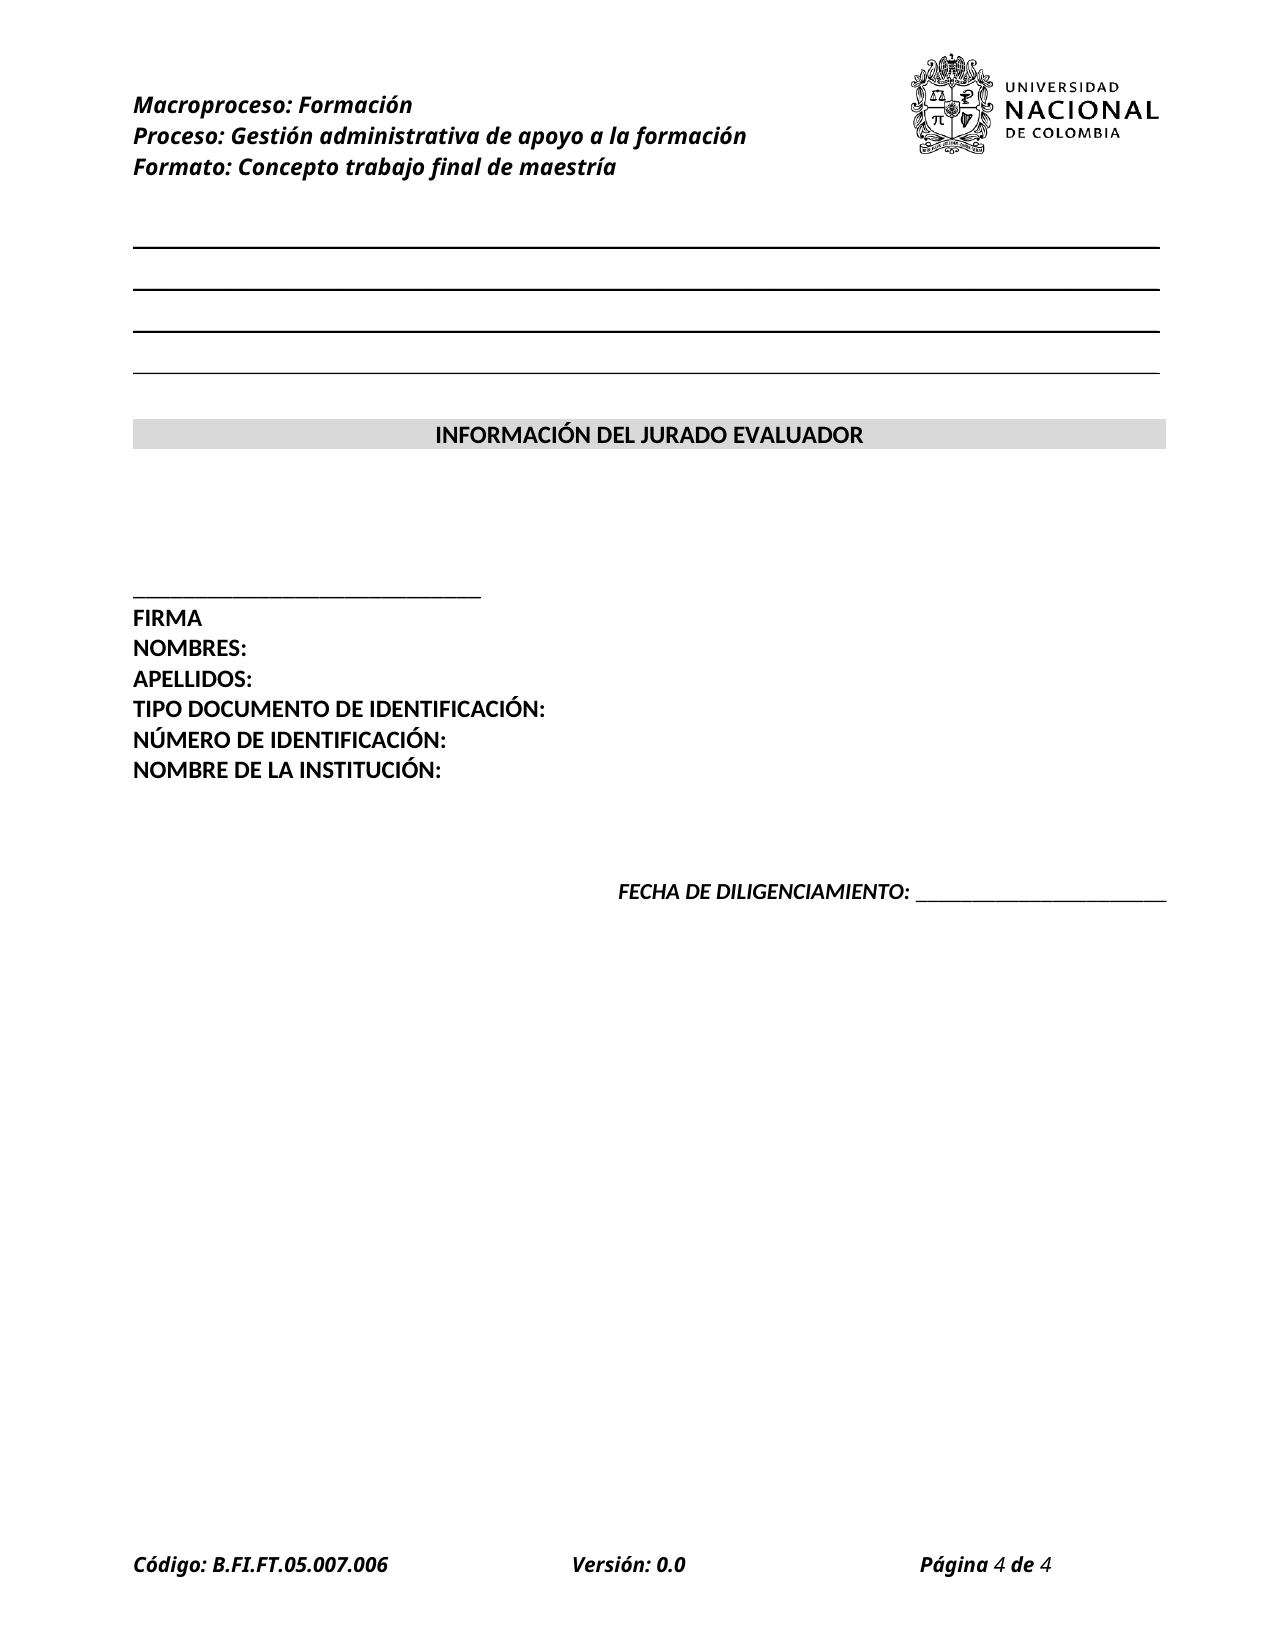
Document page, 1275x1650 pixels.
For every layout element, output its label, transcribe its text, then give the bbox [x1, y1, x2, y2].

text APELLIDOS: [133, 663, 1166, 694]
text FIRMA [133, 602, 1166, 633]
text NOMBRE DE LA INSTITUCIÓN: [133, 755, 1166, 785]
text NÚMERO DE IDENTIFICACIÓN: [133, 724, 1166, 755]
text NOMBRES: [133, 633, 1166, 663]
text ____________________________ [133, 572, 1166, 602]
text INFORMACIÓN DEL JURADO EVALUADOR [133, 419, 1166, 449]
picture [884, 28, 1185, 179]
text __________________________________________________________________________________________ [133, 349, 1166, 377]
text FECHA DE DILIGENCIAMIENTO: ______________________ [133, 877, 1166, 905]
text TIPO DOCUMENTO DE IDENTIFICACIÓN: [133, 694, 1166, 724]
text ______________________________________________________________________________________________________________________________________________________________________________________________________________________________________________________________________________ [133, 223, 1166, 335]
